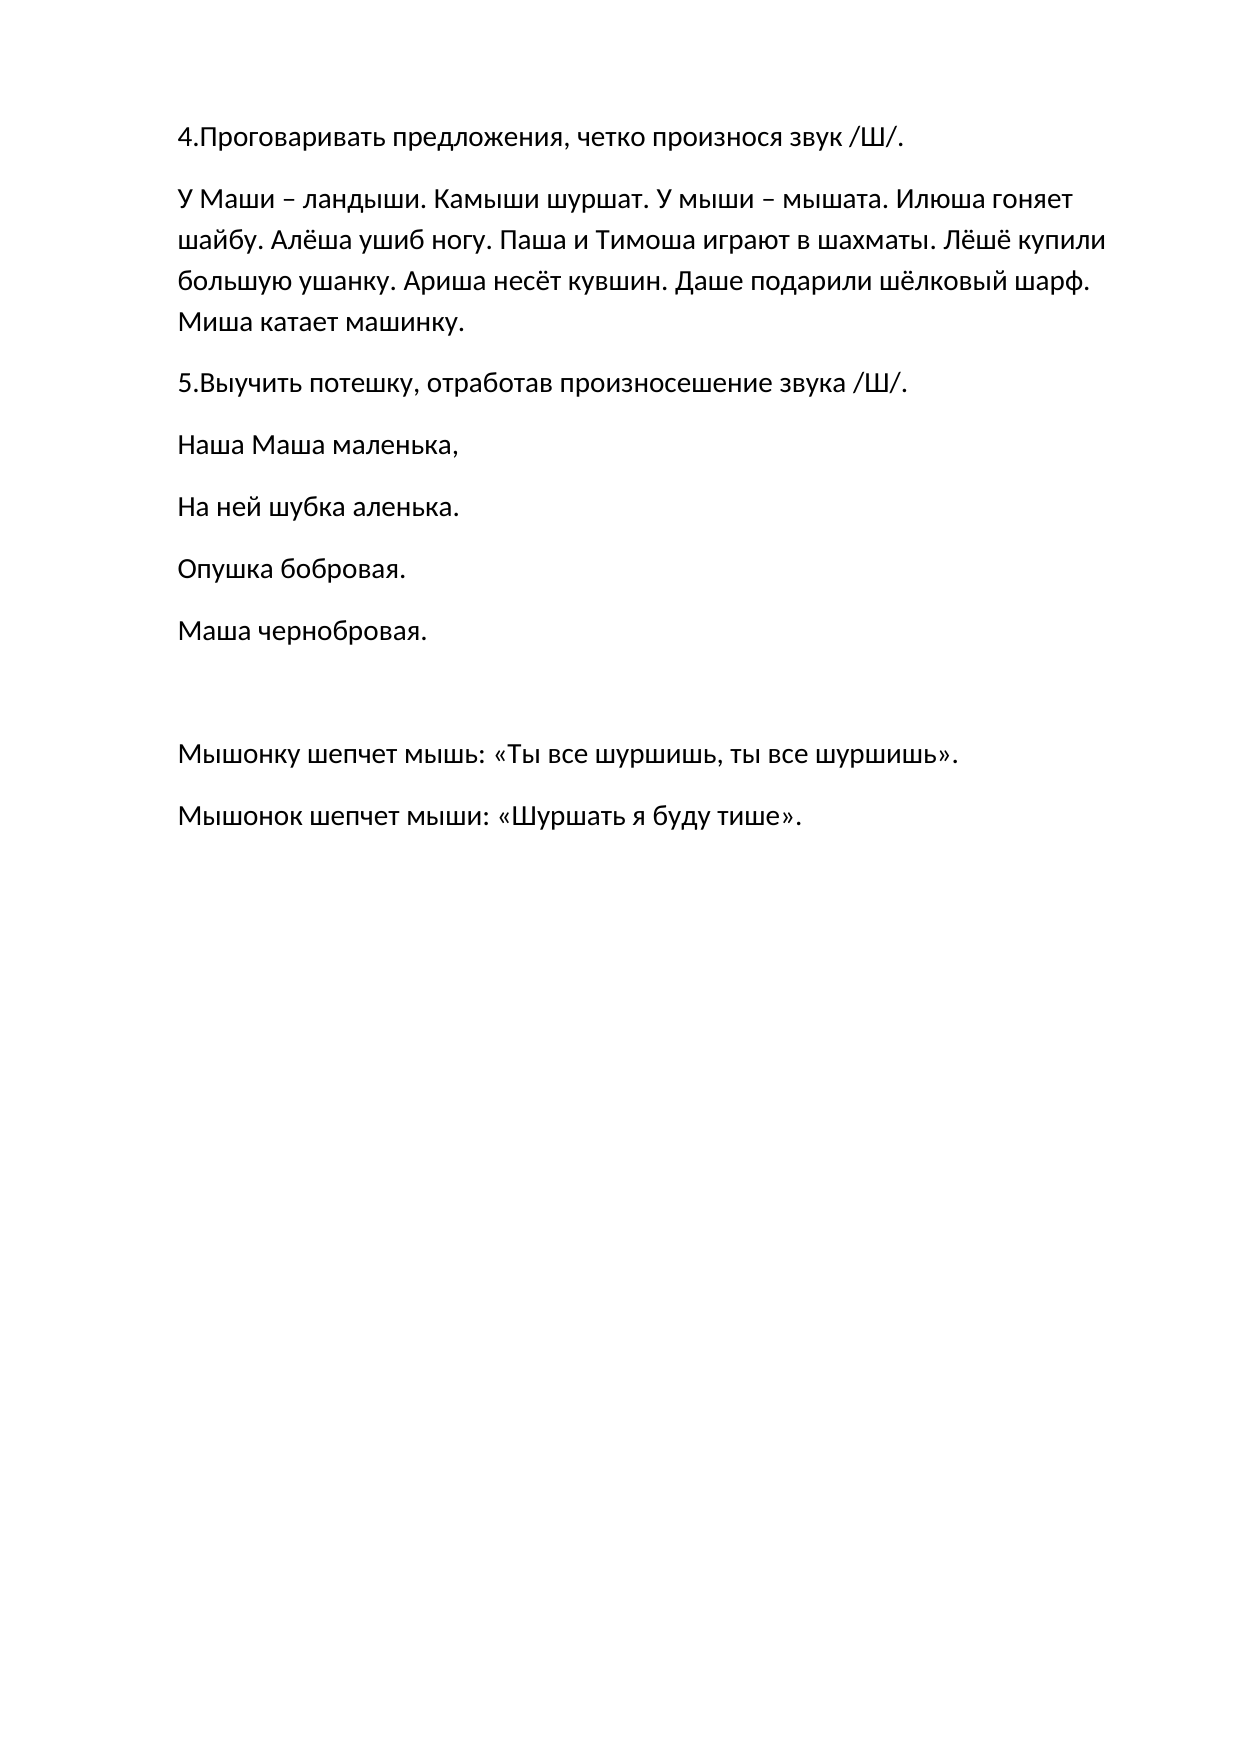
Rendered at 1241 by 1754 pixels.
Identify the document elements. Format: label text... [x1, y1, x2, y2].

text 5.Выучить потешку, отработав произносешение звука /Ш/. [177, 364, 1152, 400]
text Мышонку шепчет мышь: «Ты все шуршишь, ты все шуршишь». [177, 735, 1152, 771]
text У Маши – ландыши. Камыши шуршат. У мыши – мышата. Илюша гоняет шайбу. Алёша ушиб ногу. Паша и Тимоша играют в шахматы. Лёшё купили большую ушанку. Ариша несёт кувшин. Даше подарили шёлковый шарф. Миша катает машинку. [177, 180, 1152, 338]
text Маша чернобровая. [177, 612, 1152, 647]
text 4.Проговаривать предложения, четко произнося звук /Ш/. [177, 118, 1152, 154]
text Наша Маша маленька, [177, 426, 1152, 462]
text На ней шубка аленька. [177, 488, 1152, 524]
text Опушка бобровая. [177, 550, 1152, 585]
text Мышонок шепчет мыши: «Шуршать я буду тише». [177, 797, 1152, 832]
